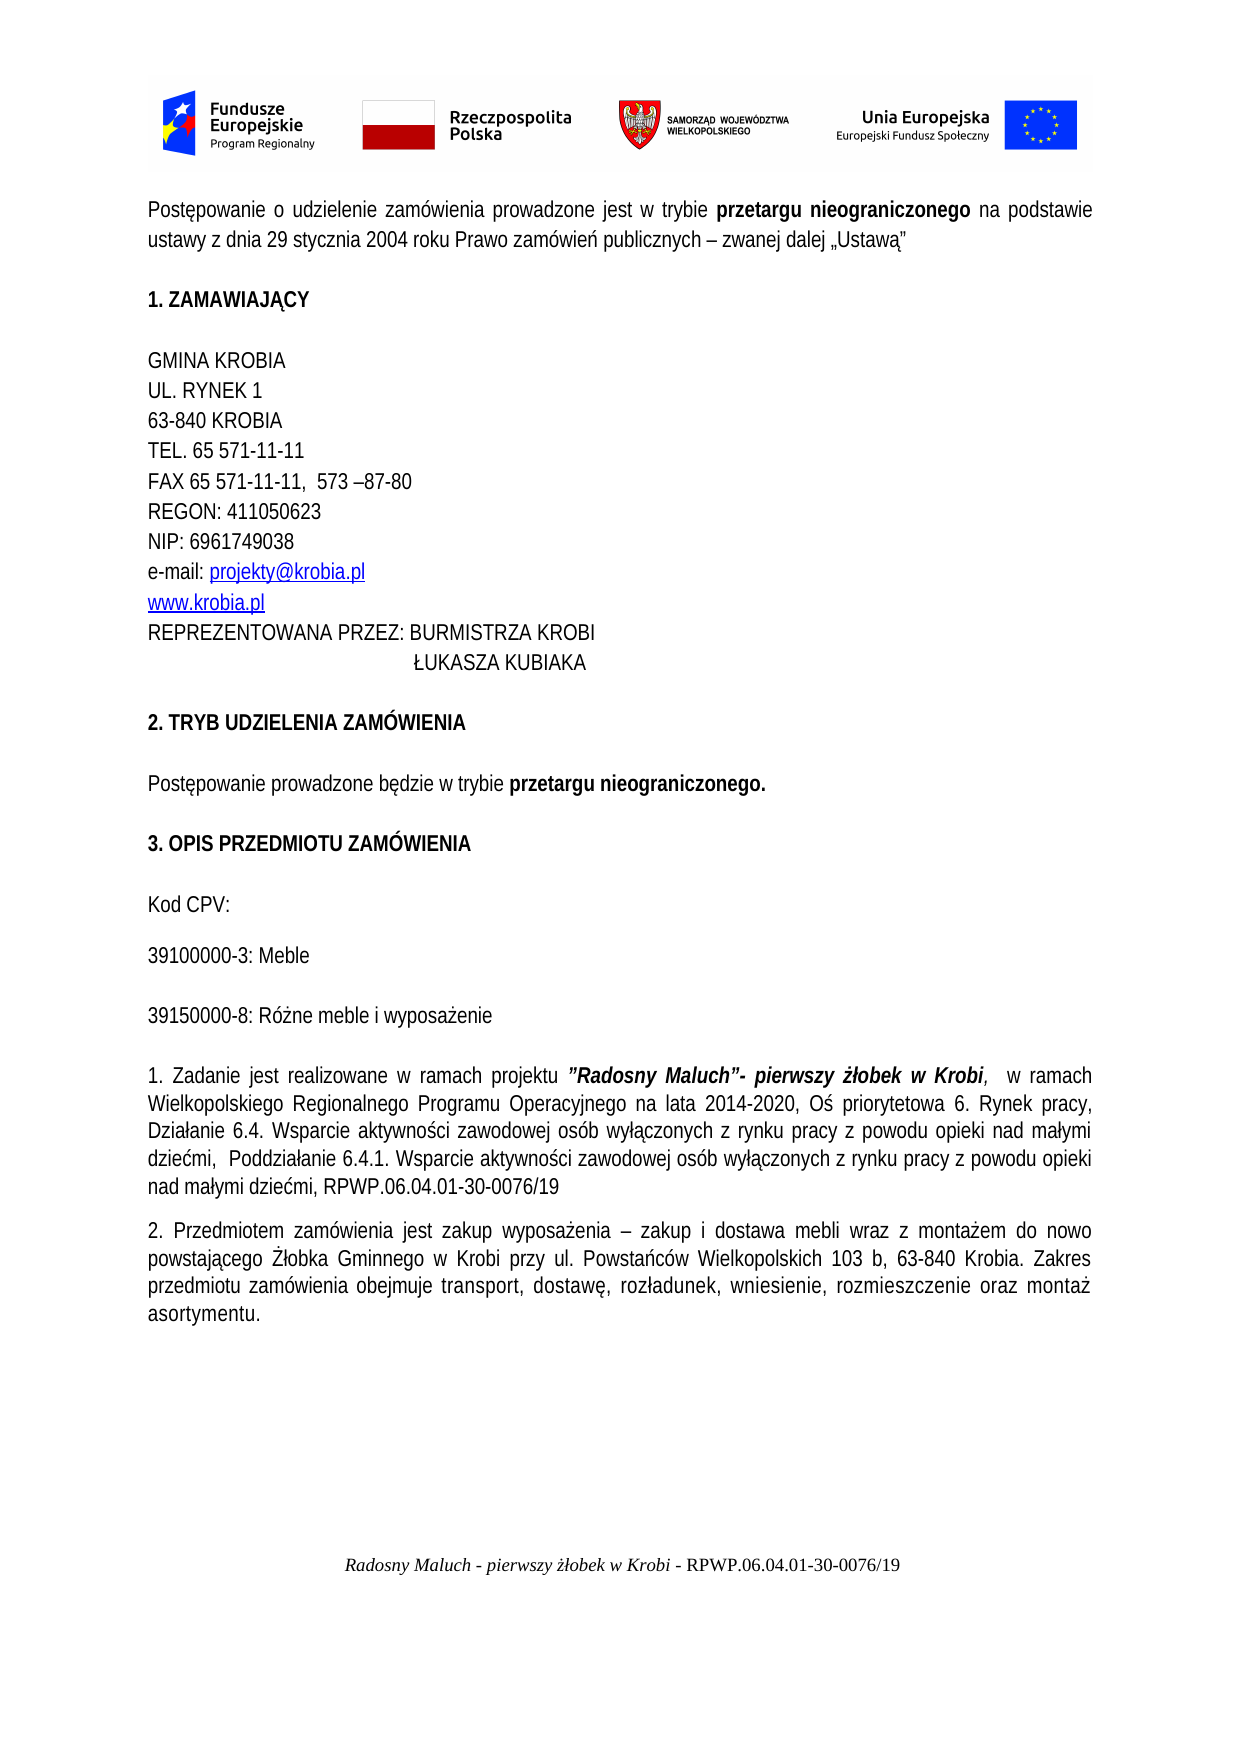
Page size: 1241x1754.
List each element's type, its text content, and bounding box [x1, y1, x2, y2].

text Postępowanie o udzielenie zamówienia prowadzone jest w trybie przetargu nieograniczonego na podstawie ustawy z dnia 29 stycznia 2004 roku Prawo zamówień publicznych – zwanej dalej „Ustawą” [148, 196, 1092, 252]
text REPREZENTOWANA PRZEZ: BURMISTRZA KROBI [148, 619, 1092, 645]
text 39100000-3: Meble [148, 942, 1092, 968]
text NIP: 6961749038 [148, 528, 1092, 554]
text 39150000-8: Różne meble i wyposażenie [148, 1002, 1092, 1028]
text 2. Przedmiotem zamówienia jest zakup wyposażenia – zakup i dostawa mebli wraz z montażem do nowo powstającego Żłobka Gminnego w Krobi przy ul. Powstańców Wielkopolskich 103 b, 63-840 Krobia. Zakres przedmiotu zamówienia obejmuje transport, dostawę, rozładunek, wniesienie, rozmieszczenie oraz montaż asortymentu. [148, 1217, 1092, 1326]
text 2. TRYB UDZIELENIA ZAMÓWIENIA [148, 709, 1092, 736]
text e-mail: projekty@krobia.pl [148, 558, 1092, 585]
text ŁUKASZA KUBIAKA [148, 649, 1092, 675]
text 1. Zadanie jest realizowane w ramach projektu ”Radosny Maluch”- pierwszy żłobek w Krobi, w ramach Wielkopolskiego Regionalnego Programu Operacyjnego na lata 2014-2020, Oś priorytetowa 6. Rynek pracy, Działanie 6.4. Wsparcie aktywności zawodowej osób wyłączonych z rynku pracy z powodu opieki nad małymi dziećmi, Poddziałanie 6.4.1. Wsparcie aktywności zawodowej osób wyłączonych z rynku pracy z powodu opieki nad małymi dziećmi, RPWP.06.04.01-30-0076/19 [148, 1062, 1092, 1199]
text 3. OPIS PRZEDMIOTU ZAMÓWIENIA [148, 830, 1092, 857]
text 1. ZAMAWIAJĄCY [148, 286, 1092, 313]
text 63-840 KROBIA [148, 407, 1092, 434]
text www.krobia.pl [148, 588, 1092, 615]
text UL. RYNEK 1 [148, 377, 1092, 403]
text Kod CPV: [148, 891, 1092, 917]
text TEL. 65 571-11-11 [148, 437, 1092, 464]
text GMINA KROBIA [148, 347, 1092, 373]
picture [147, 75, 1093, 172]
text Postępowanie prowadzone będzie w trybie przetargu nieograniczonego. [148, 770, 1092, 796]
text REGON: 411050623 [148, 498, 1092, 524]
text FAX 65 571-11-11, 573 –87-80 [148, 468, 1092, 494]
